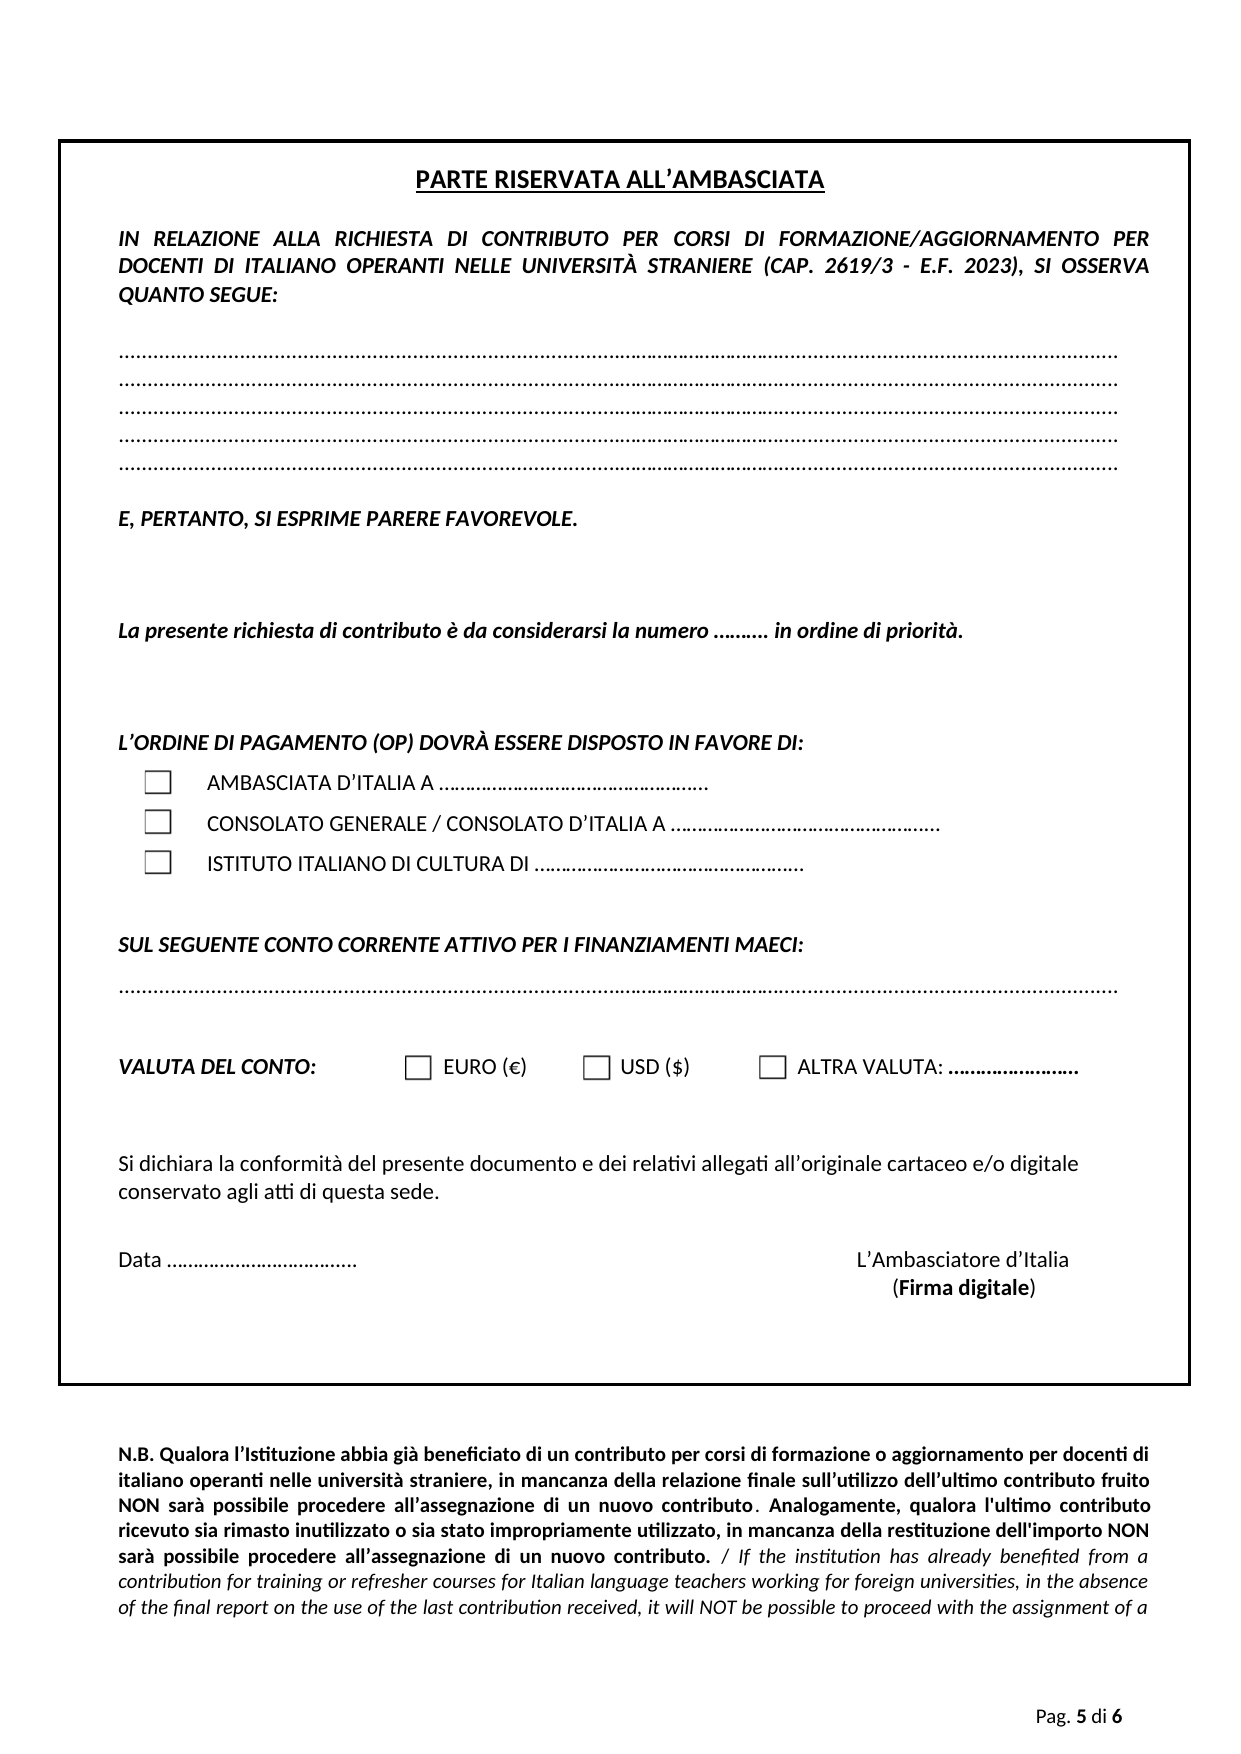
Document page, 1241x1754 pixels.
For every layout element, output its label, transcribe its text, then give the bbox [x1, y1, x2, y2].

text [118, 1441, 1152, 1619]
text .......................................................................................…………………………........................................................... [118, 971, 1122, 999]
text La presente richiesta di contributo è da considerarsi la numero ………. in ordine di priorità. [118, 616, 1092, 644]
text .......................................................................................…………………………........................................................... [118, 364, 1122, 392]
text SUL SEGUENTE CONTO CORRENTE ATTIVO PER I FINANZIAMENTI MAECI: [118, 931, 1092, 959]
text L’ORDINE DI PAGAMENTO (OP) DOVRÀ ESSERE DISPOSTO IN FAVORE DI: [118, 728, 1092, 756]
text .......................................................................................…………………………........................................................... [118, 420, 1122, 448]
text .......................................................................................…………………………........................................................... [118, 336, 1122, 364]
text .......................................................................................…………………………........................................................... [118, 392, 1122, 420]
text E, PERTANTO, SI ESPRIME PARERE FAVOREVOLE. [118, 504, 1092, 532]
text PARTE RISERVATA ALL’AMBASCIATA [118, 163, 1122, 196]
picture [759, 1054, 789, 1081]
text CONSOLATO GENERALE / CONSOLATO D’ITALIA A …………………………………………... [118, 809, 1122, 837]
picture [583, 1054, 613, 1082]
text Si dichiara la conformità del presente documento e dei relativi allegati all’originale cartaceo e/o digitale conservato agli atti di questa sede. [118, 1149, 1152, 1205]
text VALUTA DEL CONTO: EURO (€) USD ($) ALTRA VALUTA: …………………… [118, 1052, 1092, 1080]
text .......................................................................................…………………………........................................................... [118, 448, 1122, 476]
picture [144, 849, 175, 876]
text Data ……………………………... L’Ambasciatore d’Italia [118, 1245, 1122, 1273]
picture [144, 769, 175, 796]
text (Firma digitale) [118, 1273, 1092, 1301]
text IN RELAZIONE ALLA RICHIESTA DI CONTRIBUTO PER CORSI DI FORMAZIONE/AGGIORNAMENTO PER DOCENTI DI ITALIANO OPERANTI NELLE UNIVERSITÀ STRANIERE (CAP. 2619/3 - E.F. 2023), SI OSSERVA QUANTO SEGUE: [118, 224, 1152, 308]
picture [405, 1054, 435, 1082]
picture [144, 809, 175, 836]
text AMBASCIATA D’ITALIA A …………………………………………... [118, 768, 1122, 797]
text ISTITUTO ITALIANO DI CULTURA DI …………………………………………... [118, 849, 1122, 878]
